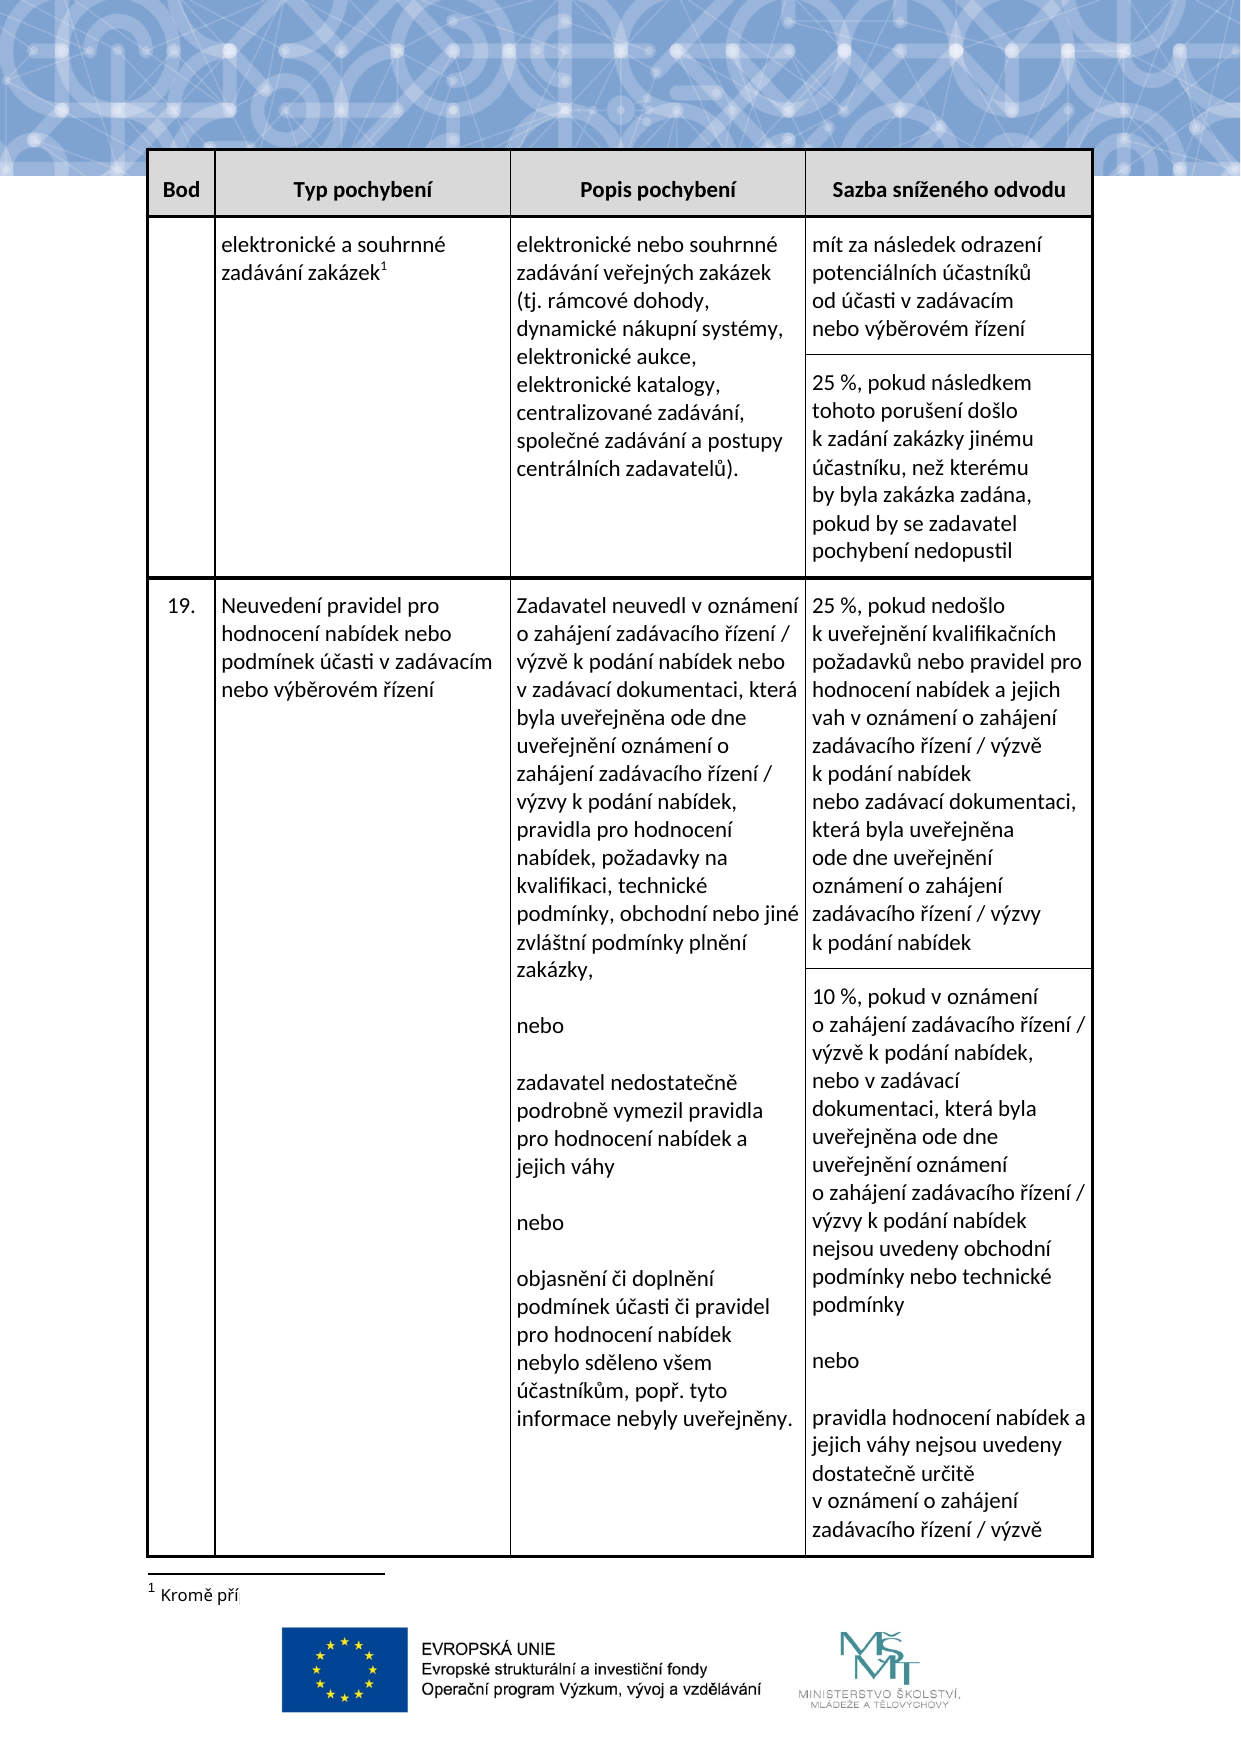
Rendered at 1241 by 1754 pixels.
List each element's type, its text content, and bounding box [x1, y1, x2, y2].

table_cell [149, 218, 214, 576]
table_cell Nedodržení postupů stanovených zákonem pro elektronické a souhrnné zadávání zakázek [216, 218, 510, 576]
table_cell Zadavatel neuvedl v oznámení o zahájení zadávacího řízení / výzvě k podání nabídek nebo v zadávací dokumentaci, která byla uveřejněna ode dne uveřejnění oznámení o zahájení zadávacího řízení / výzvy k podání nabídek, pravidla pro hodnocení nabídek, požadavky na kvalifikaci, technické podmínky, obchodní nebo jiné zvláštní podmínky plnění zakázky, nebo zadavatel nedostatečně podrobně vymezil pravidla pro hodnocení nabídek a jejich váhy nebo objasnění či doplnění podmínek účasti či pravidel pro hodnocení nabídek nebylo sděleno všem účastníkům, popř. tyto informace nebyly uveřejněny. [511, 580, 805, 1554]
table_header Popis pochybení [511, 151, 805, 215]
table_cell 25 %, pokud nedošlo k uveřejnění kvalifikačních požadavků nebo pravidel pro hodnocení nabídek a jejich vah v oznámení o zahájení zadávacího řízení / výzvě k podání nabídek nebo zadávací dokumentaci, která byla uveřejněna ode dne uveřejnění oznámení o zahájení zadávacího řízení / výzvy k podání nabídek [806, 580, 1091, 967]
picture [0, 0, 1241, 176]
table_cell Neuvedení pravidel pro hodnocení nabídek nebo podmínek účasti v zadávacím nebo výběrovém řízení [216, 580, 510, 1554]
table_cell 25 %, pokud následkem tohoto porušení došlo k zadání zakázky jinému účastníku, než kterému by byla zakázka zadána, pokud by se zadavatel pochybení nedopustil [806, 355, 1091, 576]
table_cell 10 %, pokud nedodržení zákonných postupů mohlo mít za následek odrazení potenciálních účastníků od účasti v zadávacím nebo výběrovém řízení [806, 218, 1091, 354]
table_header Sazba sníženého odvodu [806, 151, 1091, 215]
picture [239, 1585, 1002, 1754]
table_cell [149, 580, 214, 1554]
table_header Typ pochybení [216, 151, 510, 215]
table_header Bod [149, 151, 214, 215]
